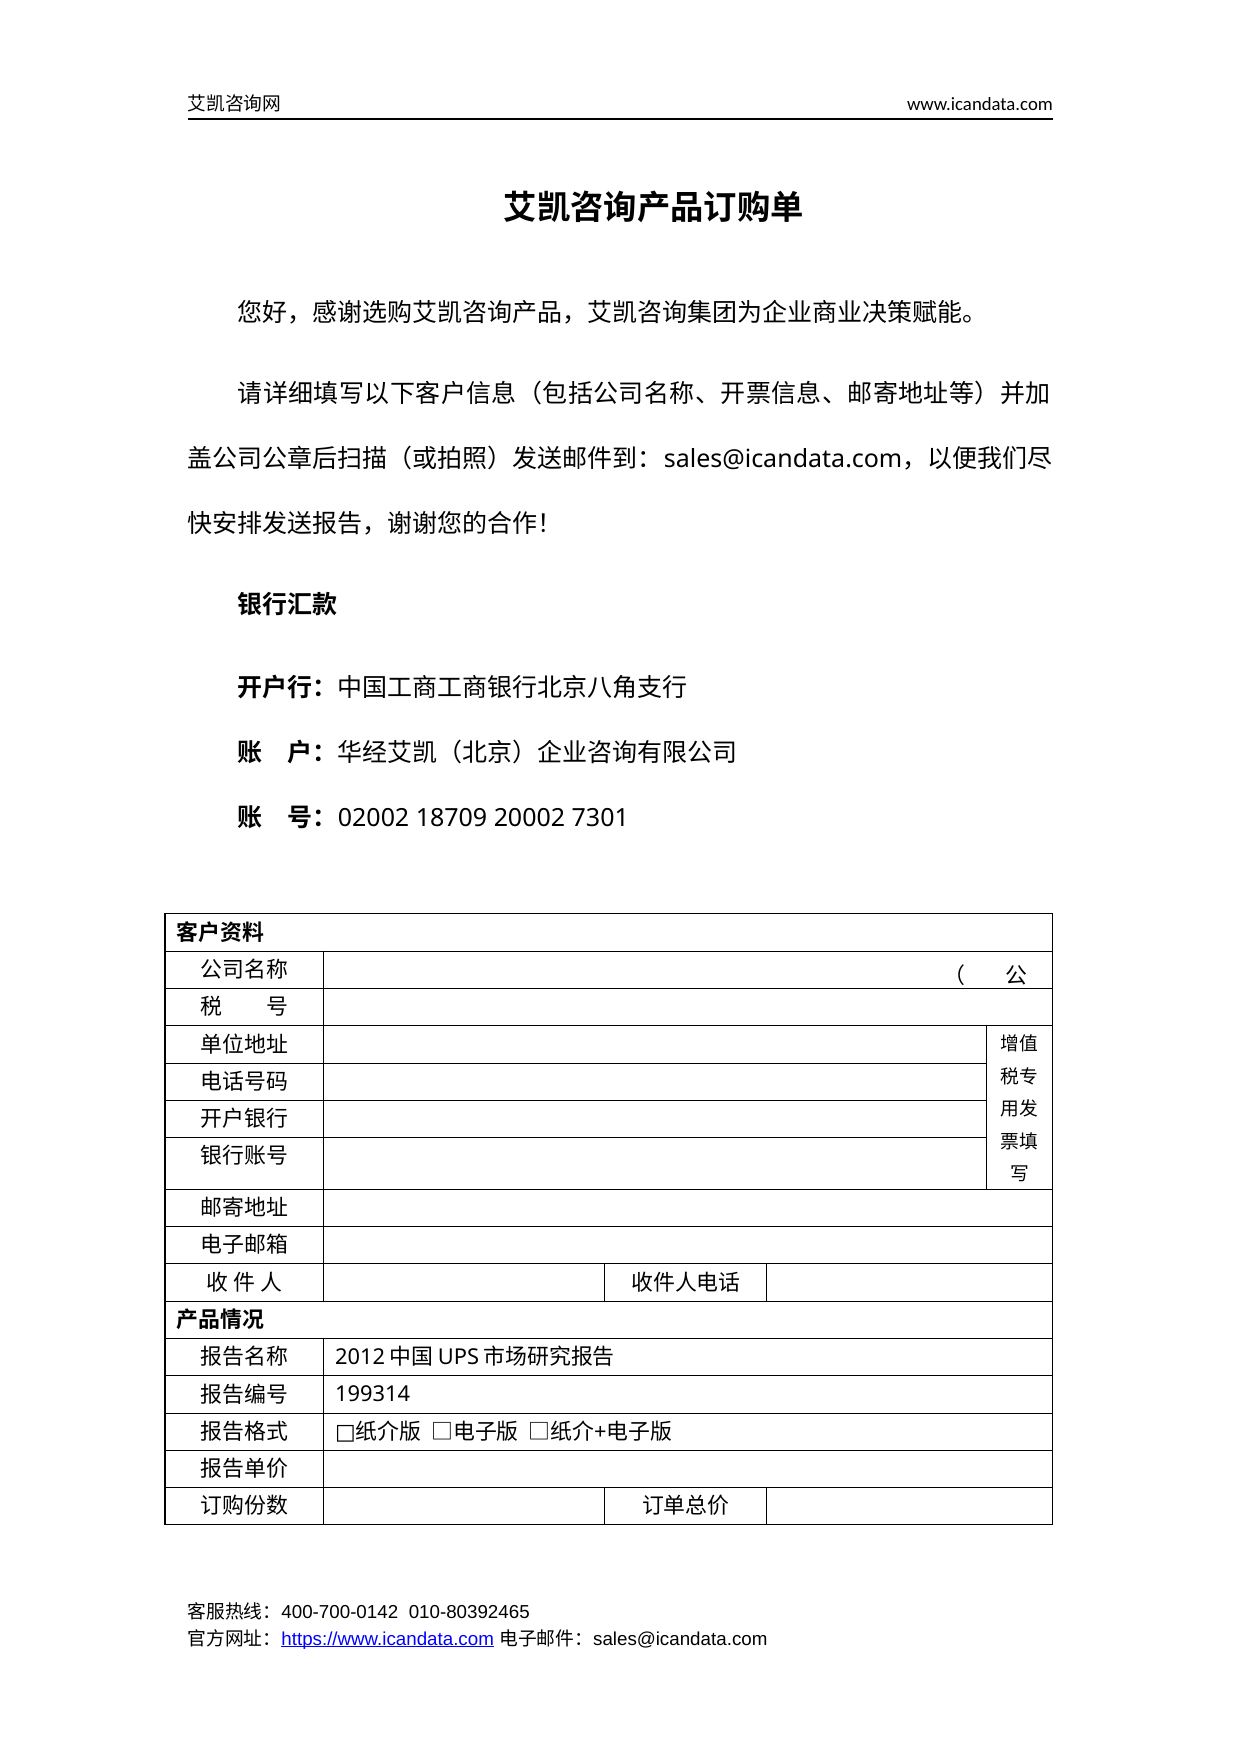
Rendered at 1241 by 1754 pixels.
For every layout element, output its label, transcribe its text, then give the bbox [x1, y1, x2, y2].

table_cell [324, 952, 1052, 988]
table_cell 电子邮箱 [166, 1227, 323, 1263]
table_cell [324, 989, 1052, 1025]
table_cell 邮寄地址 [166, 1190, 323, 1226]
table_cell 报告格式 [166, 1414, 323, 1450]
table_cell 收件人电话 [605, 1264, 766, 1301]
table_cell 银行账号 [166, 1138, 323, 1189]
table_cell 电话号码 [166, 1064, 323, 1100]
table_cell [324, 1101, 986, 1137]
table_cell [324, 1064, 986, 1100]
table_cell [767, 1488, 1052, 1524]
table_header 客户资料 [166, 914, 1052, 951]
table_cell [324, 1488, 604, 1524]
table_cell [324, 1138, 986, 1189]
table_cell 订购份数 [166, 1488, 323, 1524]
table_cell 公司名称 [166, 952, 323, 988]
table_cell 报告编号 [166, 1376, 323, 1412]
text 请详细填写以下客户信息（包括公司名称、开票信息、邮寄地址等）并加盖公司公章后扫描（或拍照）发送邮件到：sales@icandata.com，以便我们尽快安排发送报告，谢谢您的合作！ [187, 359, 1053, 554]
table_cell 开户银行 [166, 1101, 323, 1137]
table_cell [324, 1451, 1052, 1487]
table_cell 2012中国UPS市场研究报告 [324, 1339, 1052, 1375]
table_cell [324, 1190, 1052, 1226]
text 账 号：02002 18709 20002 7301 [187, 783, 1053, 848]
text 您好，感谢选购艾凯咨询产品，艾凯咨询集团为企业商业决策赋能。 [187, 278, 1053, 343]
table_cell 199314 [324, 1376, 1052, 1412]
text 账 户：华经艾凯（北京）企业咨询有限公司 [187, 718, 1053, 783]
table_cell [324, 1026, 986, 1062]
text 艾凯咨询产品订购单 [187, 172, 1053, 237]
table_cell 增值税专用发票填写 [987, 1026, 1052, 1189]
table_cell [767, 1264, 1052, 1301]
table_cell 产品情况 [166, 1302, 1052, 1338]
table_cell 收 件 人 [166, 1264, 323, 1301]
table_cell 订单总价 [605, 1488, 766, 1524]
text 开户行：中国工商工商银行北京八角支行 [187, 653, 1053, 718]
text 银行汇款 [187, 570, 1053, 635]
table_cell 报告单价 [166, 1451, 323, 1487]
table_cell 报告名称 [166, 1339, 323, 1375]
table_cell 税 号 [166, 989, 323, 1025]
table_cell 单位地址 [166, 1026, 323, 1062]
table_cell □纸介版 □电子版 □纸介+电子版 [324, 1414, 1052, 1450]
table_cell [324, 1264, 604, 1301]
table_cell [324, 1227, 1052, 1263]
